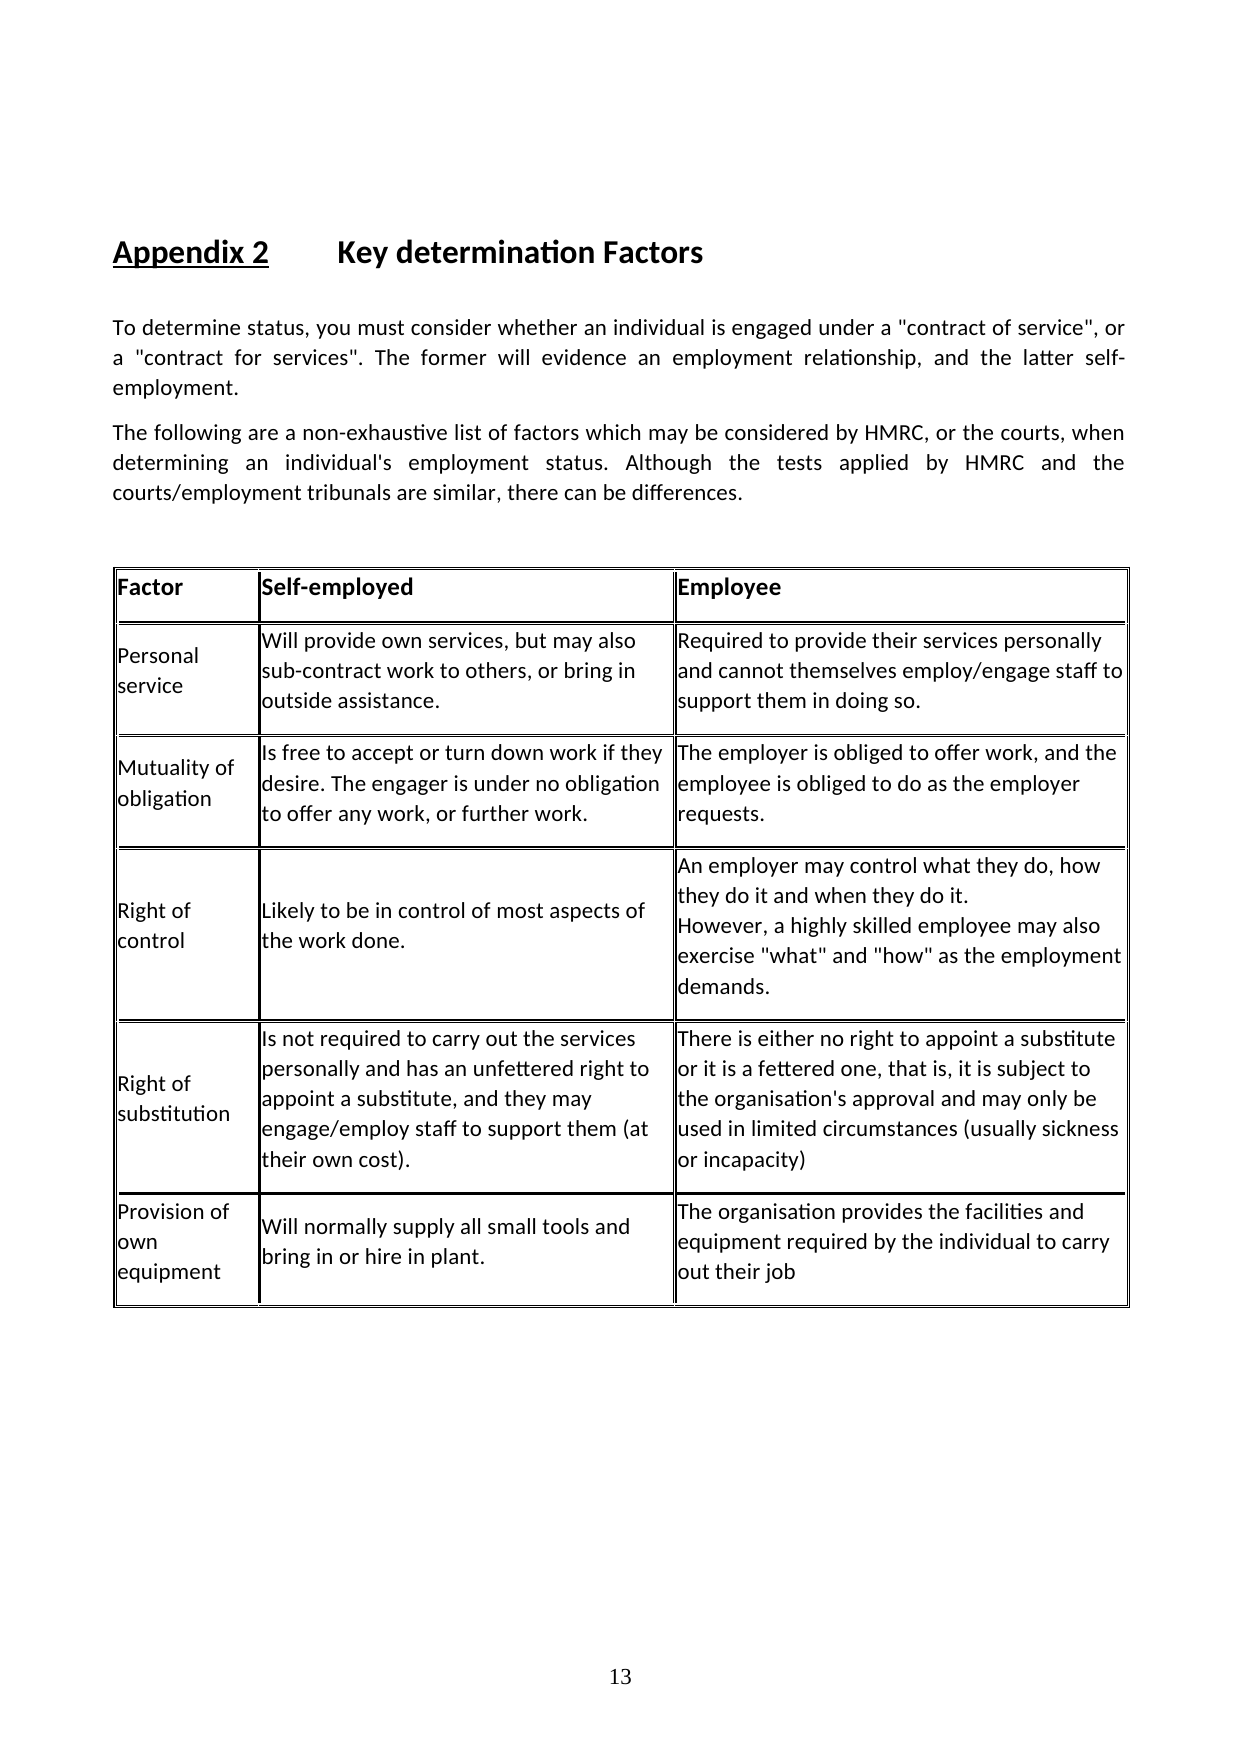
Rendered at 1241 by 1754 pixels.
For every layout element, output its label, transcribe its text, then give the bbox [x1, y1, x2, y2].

table_cell An employer may control what they do, how they do it and when they do it. However, a highly skilled employee may also exercise "what" and "how" as the employment demands. [677, 846, 1127, 1019]
table_header Self-employed [259, 568, 675, 621]
table_cell Is not required to carry out the services personally and has an unfettered right to appoint a substitute, and they may engage/employ staff to support them (at their own cost). [261, 1023, 673, 1192]
table_cell Mutuality of obligation [115, 734, 259, 846]
table_header Factor [115, 568, 259, 621]
table_cell The employer is obliged to offer work, and the employee is obliged to do as the employer requests. [675, 734, 1128, 846]
text To determine status, you must consider whether an individual is engaged under a "contract of service", or a "contract for services". The former will evidence an employment relationship, and the latter self-employment. [112, 313, 1128, 401]
table_cell Right of substitution [117, 1019, 258, 1192]
table_cell Will normally supply all small tools and bring in or hire in plant. [259, 1192, 675, 1304]
table_cell Will provide own services, but may also sub-contract work to others, or bring in outside assistance. [261, 625, 673, 734]
table_cell Right of control [117, 846, 258, 1019]
table_header Employee [675, 570, 1127, 621]
table_cell Personal service [117, 621, 258, 734]
table_cell The organisation provides the facilities and equipment required by the individual to carry out their job [675, 1192, 1127, 1304]
table_cell Likely to be in control of most aspects of the work done. [261, 850, 673, 1019]
table_cell Provision of own equipment [117, 1192, 259, 1304]
text The following are a non-exhaustive list of factors which may be considered by HMRC, or the courts, when determining an individual's employment status. Although the tests applied by HMRC and the courts/employment tribunals are similar, there can be differences. [112, 418, 1128, 506]
text Appendix 2 Key determination Factors [112, 231, 1128, 272]
table_cell There is either no right to appoint a substitute or it is a fettered one, that is, it is subject to the organisation's approval and may only be used in limited circumstances (usually sickness or incapacity) [677, 1019, 1127, 1192]
table_cell Required to provide their services personally and cannot themselves employ/engage staff to support them in doing so. [677, 621, 1127, 734]
table_cell Is free to accept or turn down work if they desire. The engager is under no obligation to offer any work, or further work. [261, 737, 673, 846]
